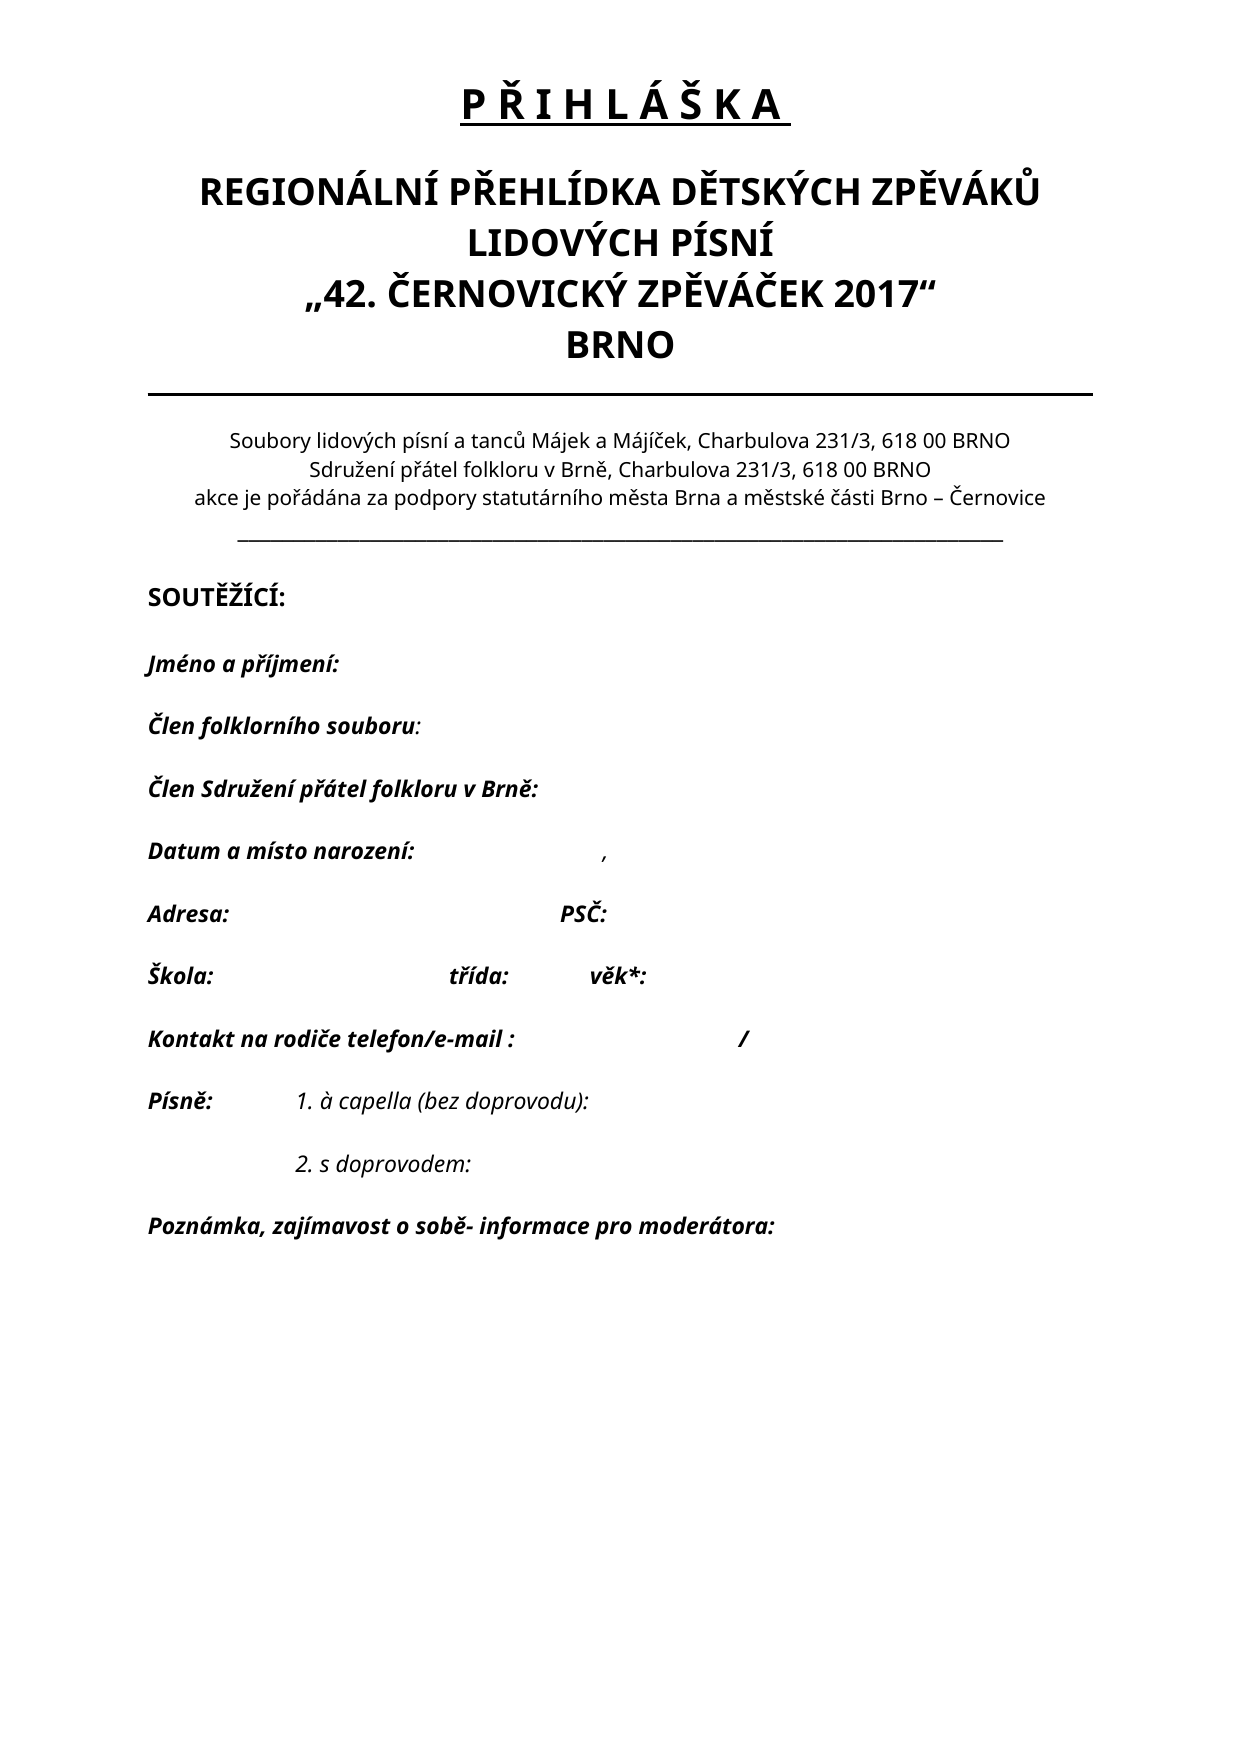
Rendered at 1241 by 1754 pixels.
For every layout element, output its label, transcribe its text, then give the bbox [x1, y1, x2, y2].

subtitle Jméno a příjmení: [148, 648, 1093, 679]
subtitle P Ř I H L Á Š K A [148, 75, 1093, 132]
subtitle „42. ČERNOVICKÝ ZPĚVÁČEK 2017“ [148, 268, 1093, 319]
subtitle Adresa: PSČ: [148, 898, 1093, 929]
text SOUTĚŽÍCÍ: [148, 580, 1093, 614]
text Sdružení přátel folkloru v Brně, Charbulova 231/3, 618 00 BRNO [148, 455, 1093, 483]
subtitle Datum a místo narození: , [148, 835, 1093, 867]
subtitle Písně: 1. à capella (bez doprovodu): [148, 1085, 1093, 1117]
subtitle Poznámka, zajímavost o sobě- informace pro moderátora: [148, 1210, 1093, 1242]
text Člen Sdružení přátel folkloru v Brně: [148, 773, 1093, 804]
subtitle BRNO [148, 319, 1093, 370]
text Soubory lidových písní a tanců Májek a Májíček, Charbulova 231/3, 618 00 BRNO [148, 426, 1093, 455]
subtitle Kontakt na rodiče telefon/e-mail : / [148, 1023, 1093, 1054]
subtitle REGIONÁLNÍ PŘEHLÍDKA DĚTSKÝCH ZPĚVÁKŮ LIDOVÝCH PÍSNÍ [148, 166, 1093, 268]
text 2. s doprovodem: [148, 1148, 1093, 1179]
subtitle Člen folklorního souboru: [148, 710, 1093, 742]
text akce je pořádána za podpory statutárního města Brna a městské části Brno – Černovice [148, 483, 1093, 512]
text _____________________________________________________________________ [148, 512, 1093, 546]
subtitle Škola: třída: věk*: [148, 960, 1093, 992]
